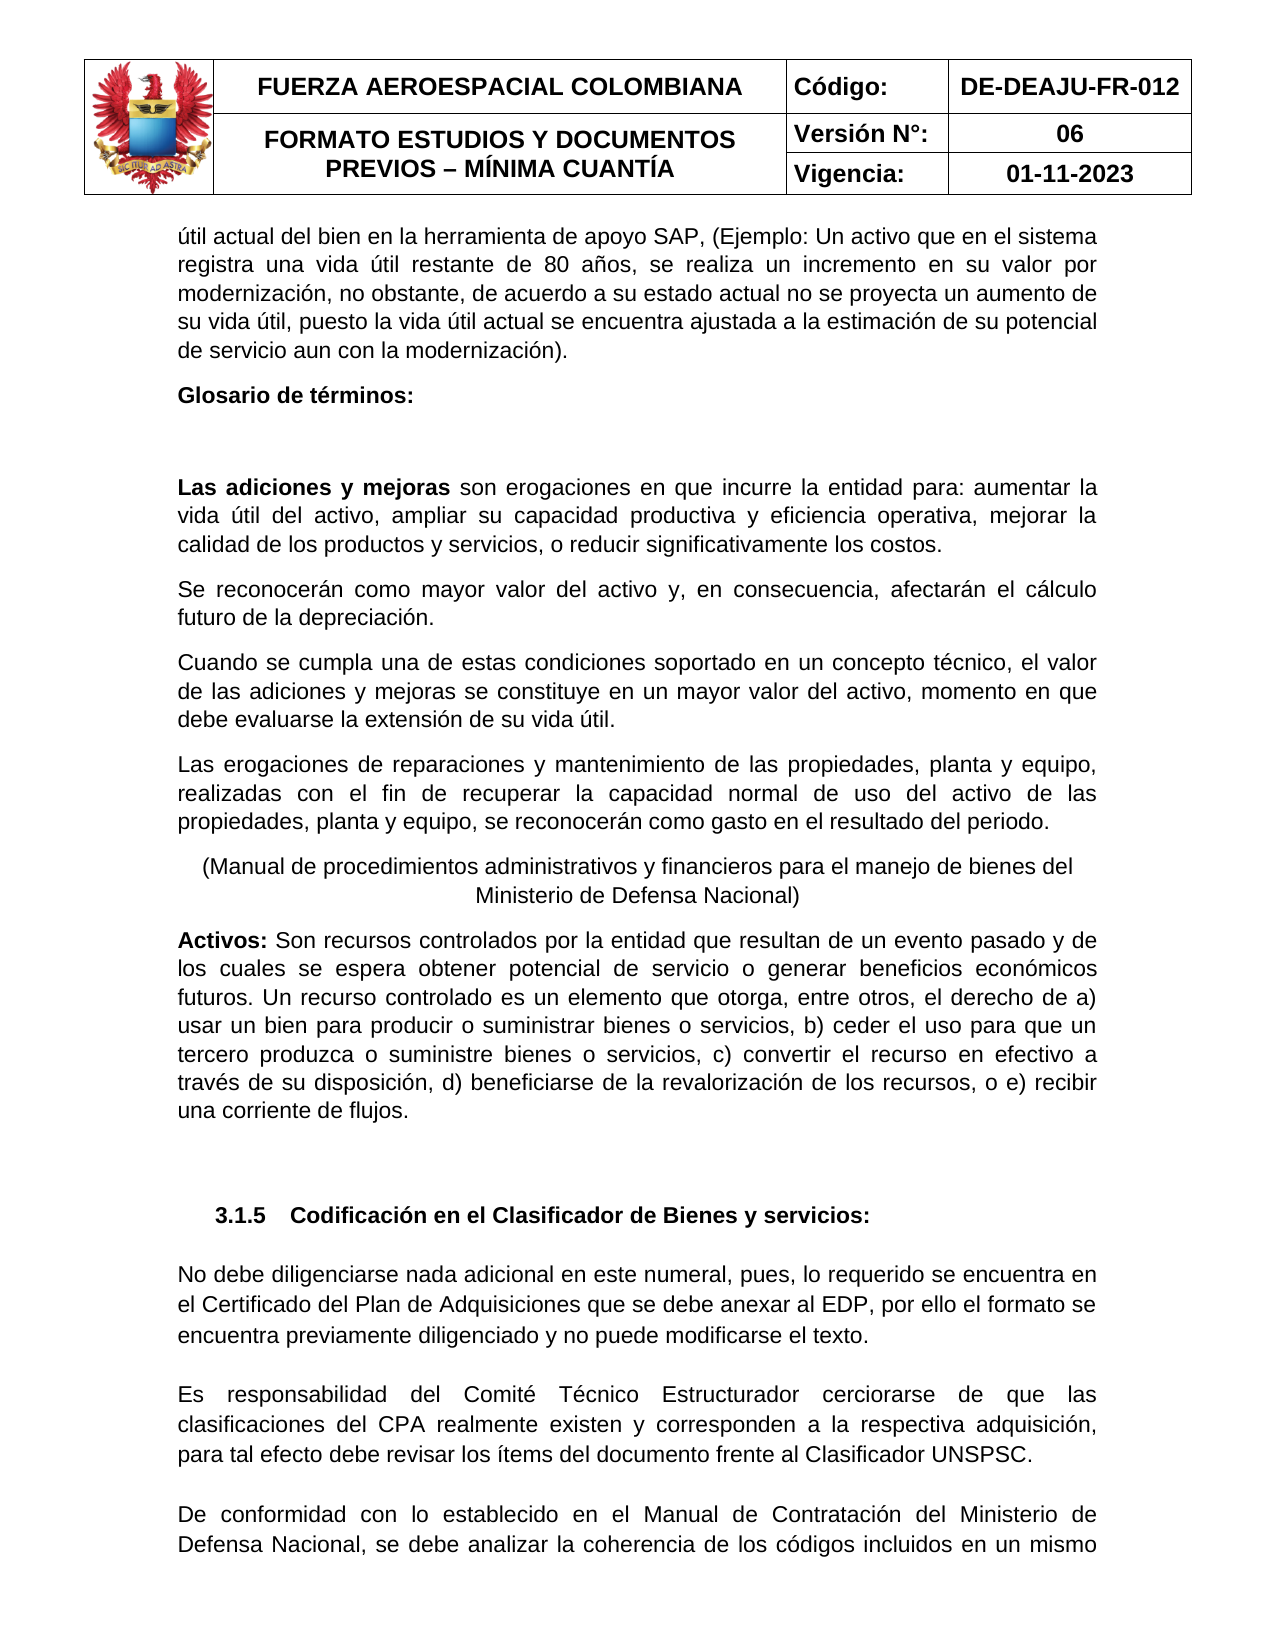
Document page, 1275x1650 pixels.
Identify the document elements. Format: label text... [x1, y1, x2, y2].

text Se reconocerán como mayor valor del activo y, en consecuencia, afectarán el cálculo futuro de la depreciación. [177, 576, 1098, 631]
text (Manual de procedimientos administrativos y financieros para el manejo de bienes del Ministerio de Defensa Nacional) [177, 853, 1098, 908]
list Codificación en el Clasificador de Bienes y servicios: [215, 1202, 1098, 1228]
text No debe diligenciarse nada adicional en este numeral, pues, lo requerido se encuentra en el Certificado del Plan de Adquisiciones que se debe anexar al EDP, por ello el formato se encuentra previamente diligenciado y no puede modificarse el texto. [177, 1261, 1098, 1348]
picture [91, 60, 213, 194]
text Cuando se cumpla una de estas condiciones soportado en un concepto técnico, el valor de las adiciones y mejoras se constituye en un mayor valor del activo, momento en que debe evaluarse la extensión de su vida útil. [177, 649, 1098, 732]
text Es responsabilidad del Comité Técnico Estructurador cerciorarse de que las clasificaciones del CPA realmente existen y corresponden a la respectiva adquisición, para tal efecto debe revisar los ítems del documento frente al Clasificador UNSPSC. [177, 1381, 1098, 1468]
text Glosario de términos: [177, 382, 1098, 408]
text Las erogaciones de reparaciones y mantenimiento de las propiedades, planta y equipo, realizadas con el fin de recuperar la capacidad normal de uso del activo de las propiedades, planta y equipo, se reconocerán como gasto en el resultado del periodo. [177, 751, 1098, 834]
text Activos: Son recursos controlados por la entidad que resultan de un evento pasado y de los cuales se espera obtener potencial de servicio o generar beneficios económicos futuros. Un recurso controlado es un elemento que otorga, entre otros, el derecho de a) usar un bien para producir o suministrar bienes o servicios, b) ceder el uso para que un tercero produzca o suministre bienes o servicios, c) convertir el recurso en efectivo a través de su disposición, d) beneficiarse de la revalorización de los recursos, o e) recibir una corriente de flujos. [177, 927, 1098, 1124]
text Las adiciones y mejoras son erogaciones en que incurre la entidad para: aumentar la vida útil del activo, ampliar su capacidad productiva y eficiencia operativa, mejorar la calidad de los productos y servicios, o reducir significativamente los costos. [177, 474, 1098, 557]
